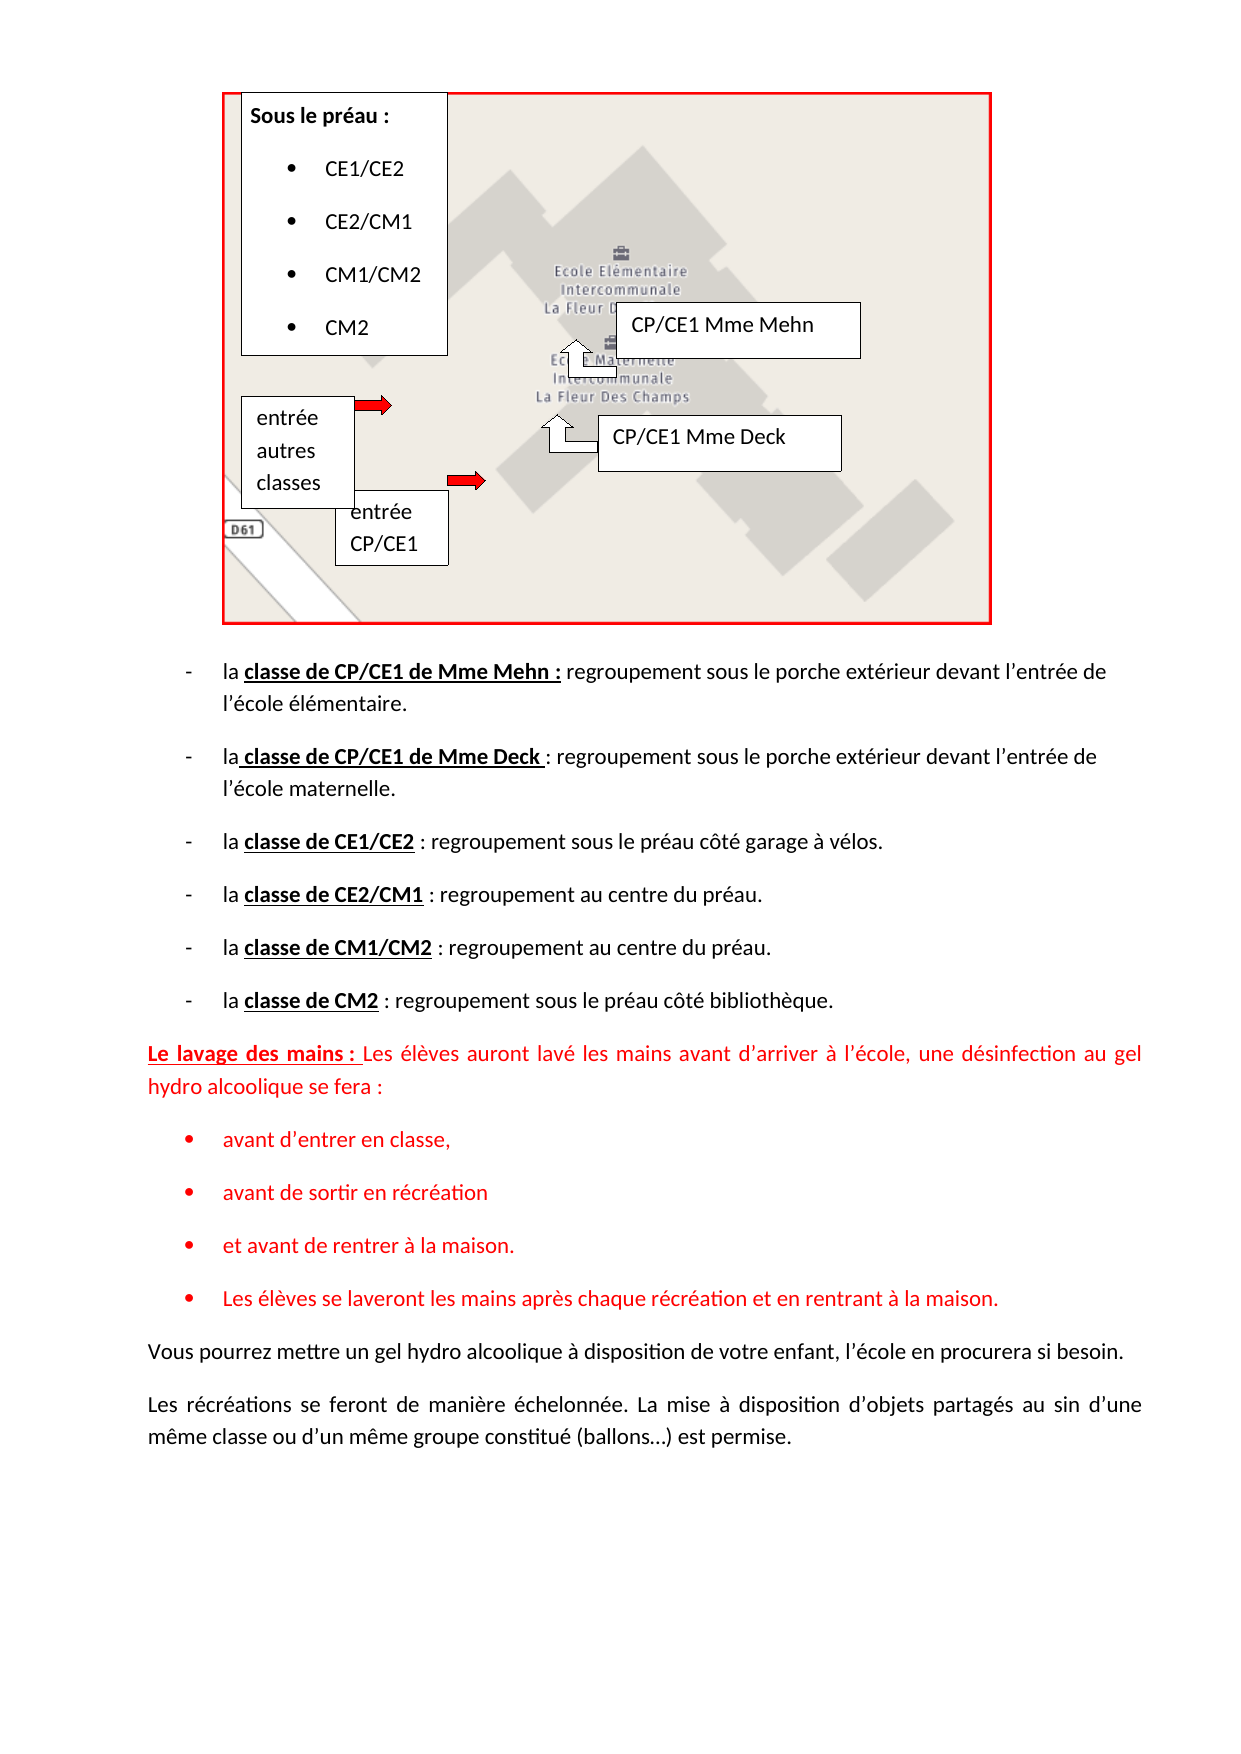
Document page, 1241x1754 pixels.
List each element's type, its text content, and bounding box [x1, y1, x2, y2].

text Les récréations se feront de manière échelonnée. La mise à disposition d’objets partagés au sin d’une même classe ou d’un même groupe constitué (ballons…) est permise. [148, 1390, 1144, 1450]
list la classe de CP/CE1 de Mme Mehn : regroupement sous le porche extérieur devant l’entrée de l’école élémentaire. [185, 657, 1144, 717]
list la classe de CM2 : regroupement sous le préau côté bibliothèque. [185, 987, 1144, 1014]
list la classe de CE2/CM1 : regroupement au centre du préau. [185, 881, 1144, 908]
list avant d’entrer en classe, [185, 1125, 1144, 1153]
list la classe de CM1/CM2 : regroupement au centre du préau. [185, 933, 1144, 962]
list et avant de rentrer à la maison. [185, 1231, 1144, 1259]
list la classe de CE1/CE2 : regroupement sous le préau côté garage à vélos. [185, 827, 1144, 856]
text Vous pourrez mettre un gel hydro alcoolique à disposition de votre enfant, l’école en procurera si besoin. [148, 1337, 1144, 1365]
picture [222, 92, 992, 625]
text Le lavage des mains : Les élèves auront lavé les mains avant d’arriver à l’école, une désinfection au gel hydro alcoolique se fera : [148, 1039, 1144, 1100]
list avant de sortir en récréation [185, 1178, 1144, 1206]
list Les élèves se laveront les mains après chaque récréation et en rentrant à la maison. [185, 1284, 1144, 1312]
list la classe de CP/CE1 de Mme Deck : regroupement sous le porche extérieur devant l’entrée de l’école maternelle. [185, 742, 1144, 802]
